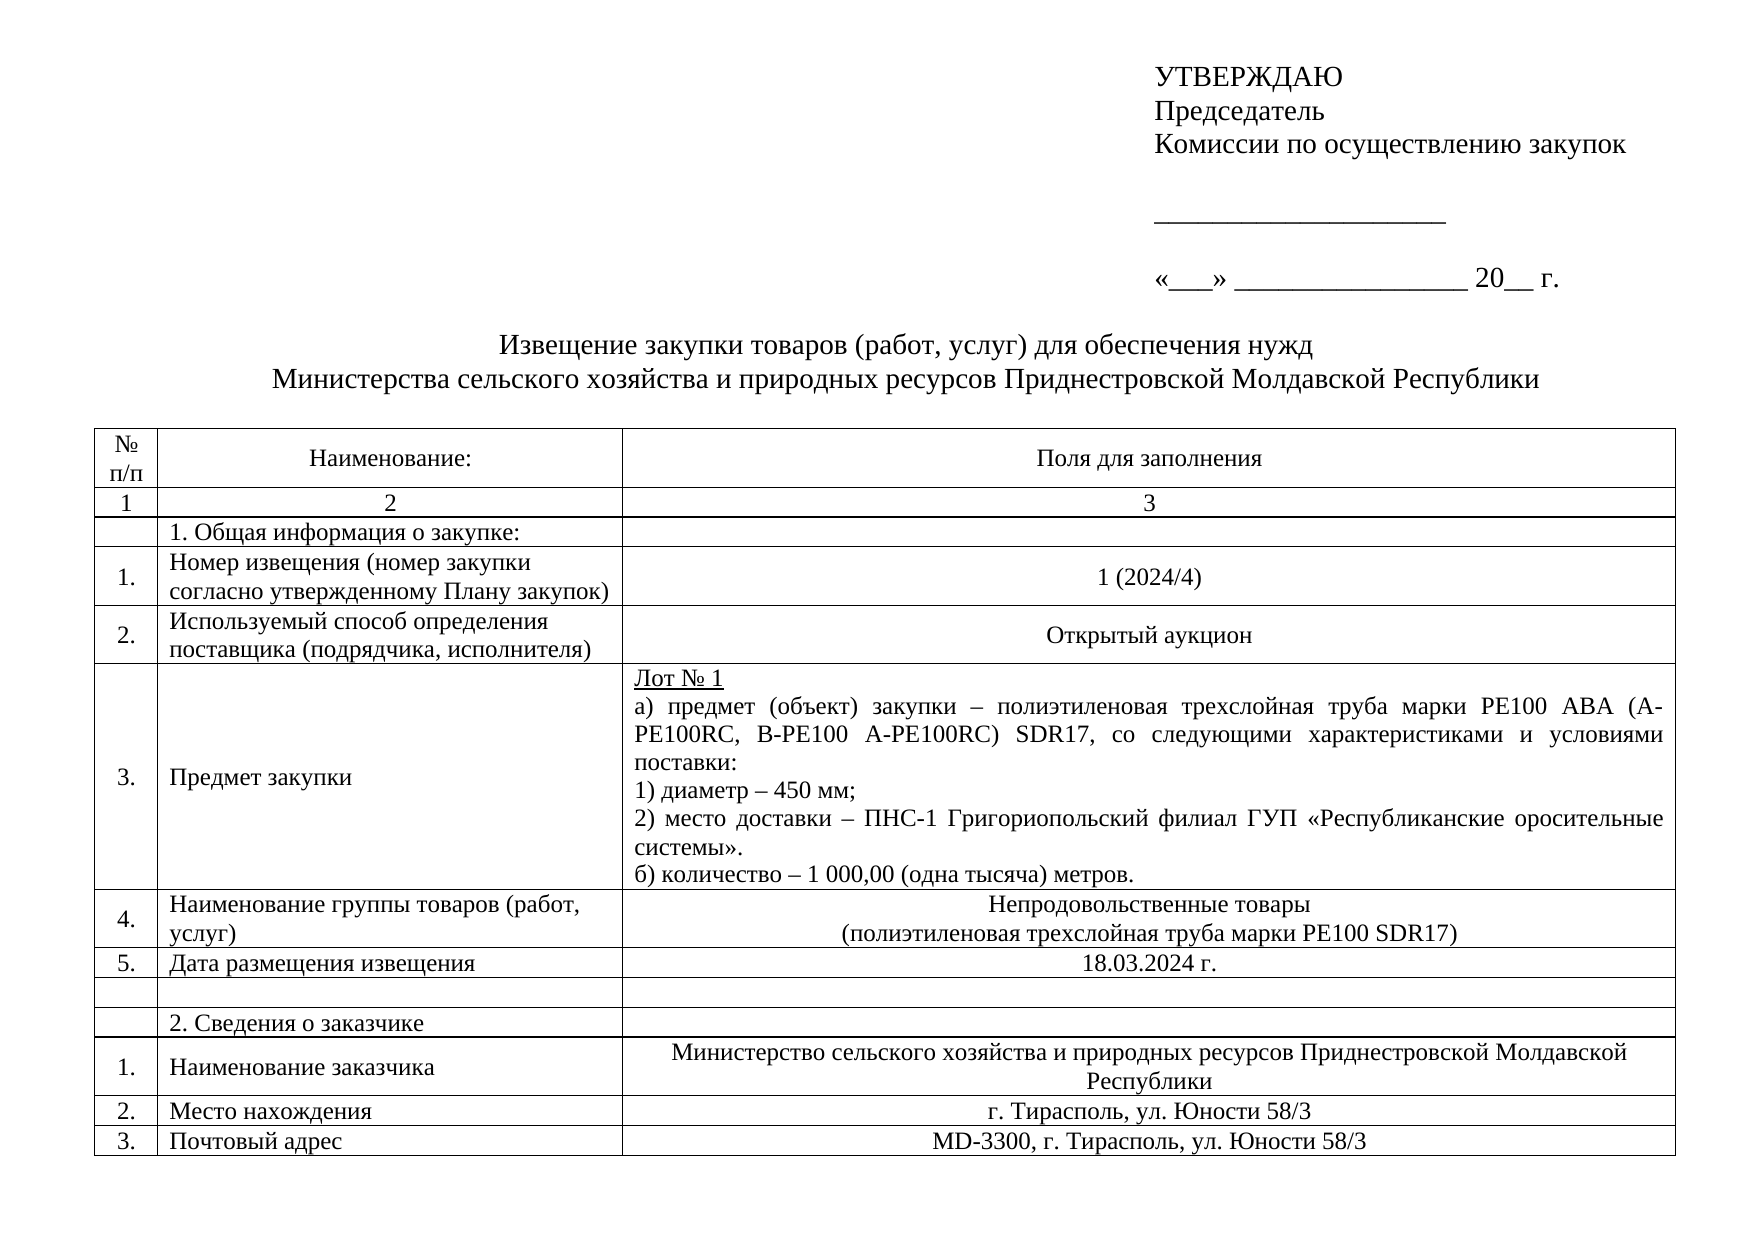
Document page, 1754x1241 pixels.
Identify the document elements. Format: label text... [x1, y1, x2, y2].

table_cell 2. [95, 1096, 157, 1125]
table_cell 1 (2024/4) [623, 547, 1675, 605]
table_cell Почтовый адрес [158, 1126, 622, 1154]
table_cell 1. [95, 1038, 157, 1095]
text «___» ________________ 20__ г. [1154, 260, 1706, 294]
table_cell Наименование группы товаров (работ, услуг) [158, 890, 622, 947]
table_cell Предмет закупки [158, 664, 622, 888]
table_cell 18.03.2024 г. [623, 948, 1675, 977]
table_cell 5. [95, 948, 157, 977]
table_cell 2. Сведения о заказчике [158, 1008, 622, 1036]
table_cell Место нахождения [158, 1096, 622, 1125]
table_cell Лот № 1 а) предмет (объект) закупки – полиэтиленовая трехслойная труба марки РЕ100 АВА (А-РЕ100RC, В-РЕ100 А-РЕ100RC) SDR17, со следующими характеристиками и условиями поставки: 1) диаметр – 450 мм; 2) место доставки – ПНС-1 Григориопольский филиал ГУП «Республиканские оросительные системы». б) количество – 1 000,00 (одна тысяча) метров. [623, 664, 1675, 888]
table_cell 1 [95, 488, 157, 516]
table_cell [95, 518, 157, 546]
text УТВЕРЖДАЮ [1154, 59, 1706, 93]
text ____________________ [1154, 193, 1706, 227]
table_cell 4. [95, 890, 157, 947]
text Извещение закупки товаров (работ, услуг) для обеспечения нужд [106, 327, 1706, 361]
text Комиссии по осуществлению закупок [1154, 126, 1706, 160]
table_cell [623, 1008, 1675, 1036]
table_cell 2 [158, 488, 622, 516]
table_header Наименование: [158, 429, 622, 487]
table_cell MD-3300, г. Тирасполь, ул. Юности 58/3 [623, 1126, 1675, 1154]
table_cell 1. [95, 547, 157, 605]
table_header № п/п [95, 429, 157, 487]
table_cell [95, 1008, 157, 1036]
table_cell 1. Общая информация о закупке: [158, 518, 622, 546]
table_cell 2. [95, 606, 157, 663]
table_cell г. Тирасполь, ул. Юности 58/3 [623, 1096, 1675, 1125]
table_header Поля для заполнения [623, 429, 1675, 487]
table_cell Дата размещения извещения [158, 948, 622, 977]
text Председатель [1154, 93, 1706, 126]
table_cell [158, 978, 622, 1007]
text Министерства сельского хозяйства и природных ресурсов Приднестровской Молдавской Республики [106, 361, 1706, 394]
table_cell [623, 518, 1675, 546]
table_cell Номер извещения (номер закупки согласно утвержденному Плану закупок) [158, 547, 622, 605]
table_cell Министерство сельского хозяйства и природных ресурсов Приднестровской Молдавской Республики [623, 1038, 1675, 1095]
table_cell Используемый способ определения поставщика (подрядчика, исполнителя) [158, 606, 622, 663]
table_cell [623, 978, 1675, 1007]
table_cell 3 [623, 488, 1675, 516]
table_cell 3. [95, 664, 157, 888]
table_cell Открытый аукцион [623, 606, 1675, 663]
table_cell Наименование заказчика [158, 1038, 622, 1095]
table_cell Непродовольственные товары (полиэтиленовая трехслойная труба марки РЕ100 SDR17) [623, 890, 1675, 947]
table_cell [95, 978, 157, 1007]
table_cell 3. [95, 1126, 157, 1154]
